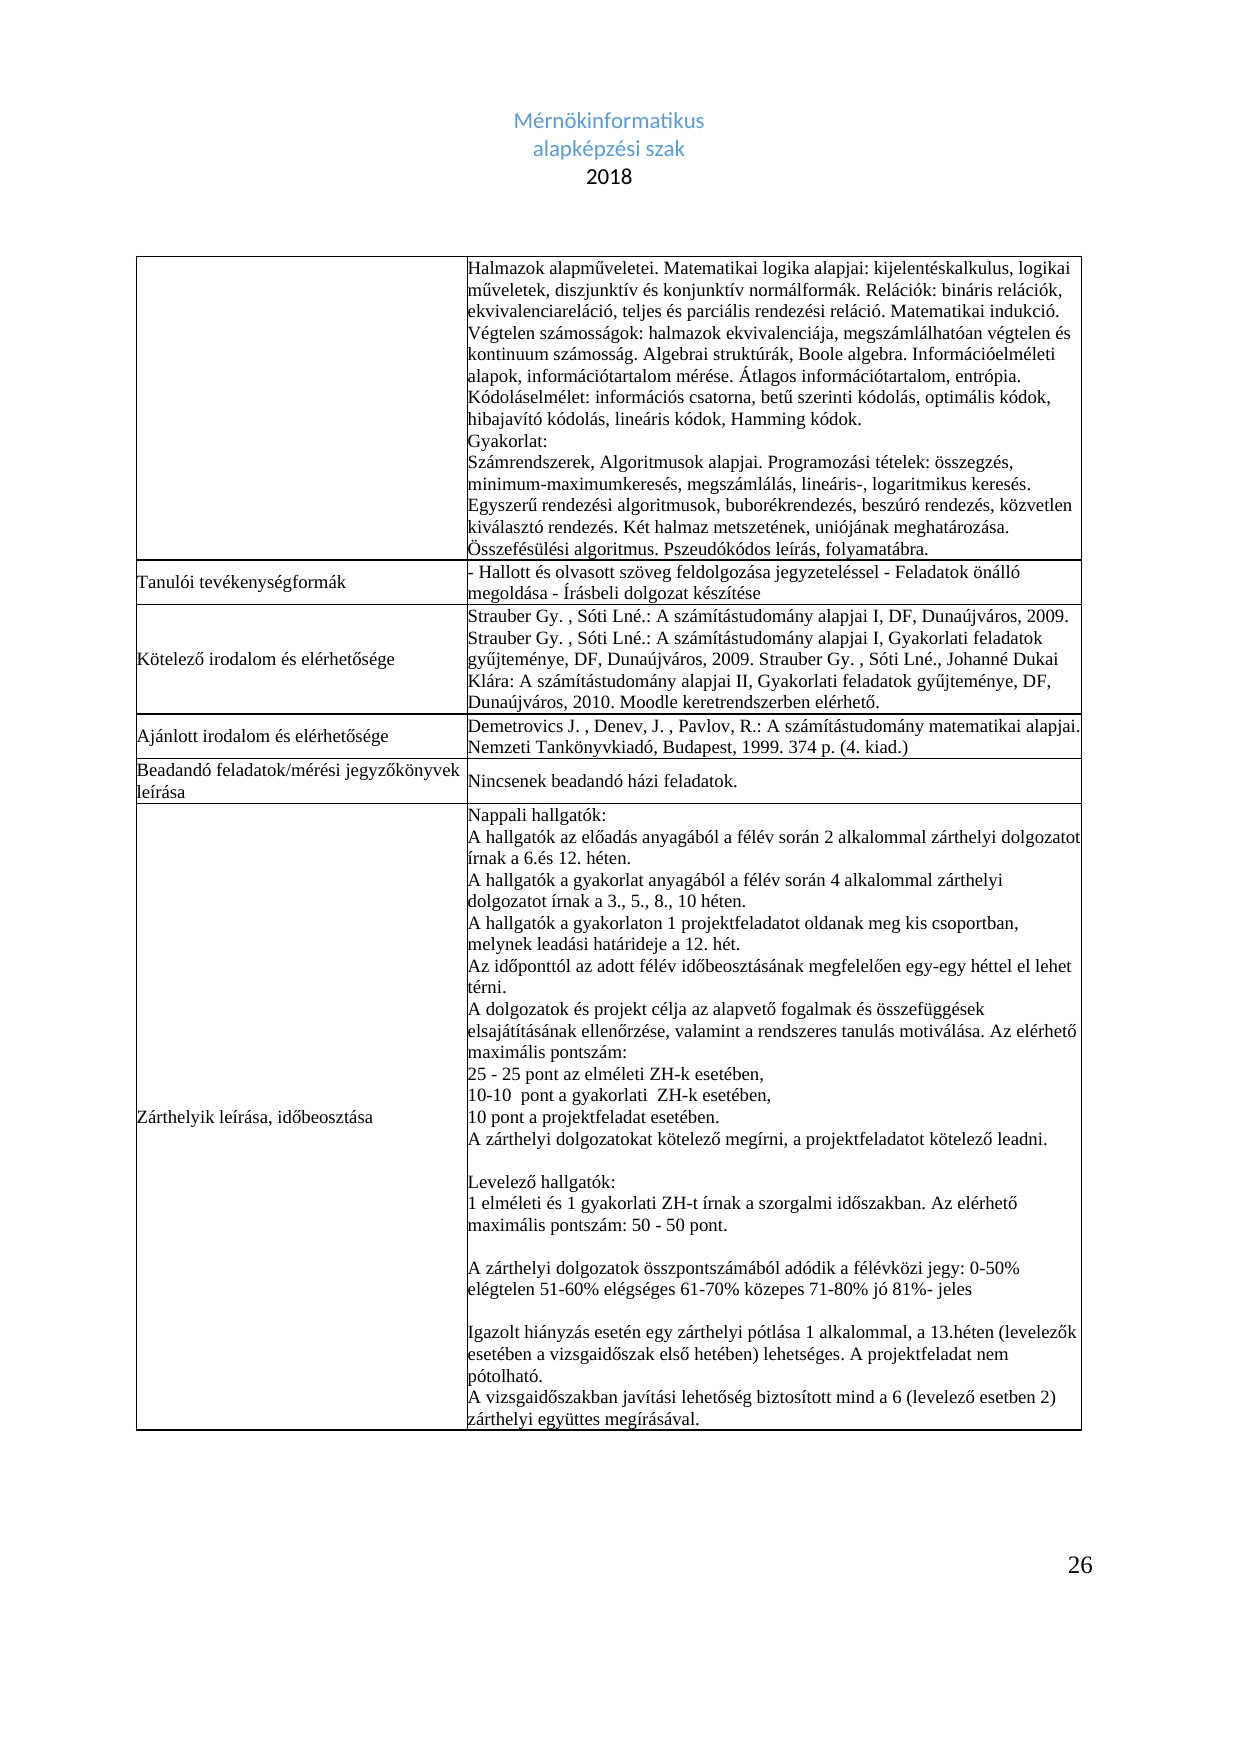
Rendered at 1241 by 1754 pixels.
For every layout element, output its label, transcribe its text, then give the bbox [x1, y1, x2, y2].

table_cell - Hallott és olvasott szöveg feldolgozása jegyzeteléssel - Feladatok önálló megoldása - Írásbeli dolgozat készítése [468, 561, 1081, 604]
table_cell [137, 257, 467, 559]
table_cell Nappali hallgatók: A hallgatók az előadás anyagából a félév során 2 alkalommal zárthelyi dolgozatot írnak a 6.és 12. héten. A hallgatók a gyakorlat anyagából a félév során 4 alkalommal zárthelyi dolgozatot írnak a 3., 5., 8., 10 héten. A hallgatók a gyakorlaton 1 projektfeladatot oldanak meg kis csoportban, melynek leadási határideje a 12. hét. Az időponttól az adott félév időbeosztásának megfelelően egy-egy héttel el lehet térni. A dolgozatok és projekt célja az alapvető fogalmak és összefüggések elsajátításának ellenőrzése, valamint a rendszeres tanulás motiválása. Az elérhető maximális pontszám: 25 - 25 pont az elméleti ZH-k esetében, 10-10 pont a gyakorlati ZH-k esetében, 10 pont a projektfeladat esetében. A zárthelyi dolgozatokat kötelező megírni, a projektfeladatot kötelező leadni. Levelező hallgatók: 1 elméleti és 1 gyakorlati ZH-t írnak a szorgalmi időszakban. Az elérhető maximális pontszám: 50 - 50 pont. A zárthelyi dolgozatok összpontszámából adódik a félévközi jegy: 0-50% elégtelen 51-60% elégséges 61-70% közepes 71-80% jó 81%- jeles Igazolt hiányzás esetén egy zárthelyi pótlása 1 alkalommal, a 13.héten (levelezők esetében a vizsgaidőszak első hetében) lehetséges. A projektfeladat nem pótolható. A vizsgaidőszakban javítási lehetőség biztosított mind a 6 (levelező esetben 2) zárthelyi együttes megírásával. [468, 804, 1081, 1429]
table_cell Nincsenek beadandó házi feladatok. [468, 759, 1081, 802]
table_cell Kötelező irodalom és elérhetősége [137, 605, 467, 713]
table_cell Zárthelyik leírása, időbeosztása [137, 804, 467, 1429]
table_cell Demetrovics J. , Denev, J. , Pavlov, R.: A számítástudomány matematikai alapjai. Nemzeti Tankönyvkiadó, Budapest, 1999. 374 p. (4. kiad.) [468, 715, 1081, 758]
table_cell Tanulói tevékenységformák [137, 561, 467, 604]
table_cell Beadandó feladatok/mérési jegyzőkönyvek leírása [137, 759, 467, 802]
table_cell Ajánlott irodalom és elérhetősége [137, 715, 467, 758]
table_cell Strauber Gy. , Sóti Lné.: A számítástudomány alapjai I, DF, Dunaújváros, 2009. Strauber Gy. , Sóti Lné.: A számítástudomány alapjai I, Gyakorlati feladatok gyűjteménye, DF, Dunaújváros, 2009. Strauber Gy. , Sóti Lné., Johanné Dukai Klára: A számítástudomány alapjai II, Gyakorlati feladatok gyűjteménye, DF, Dunaújváros, 2010. Moodle keretrendszerben elérhető. [468, 605, 1081, 713]
